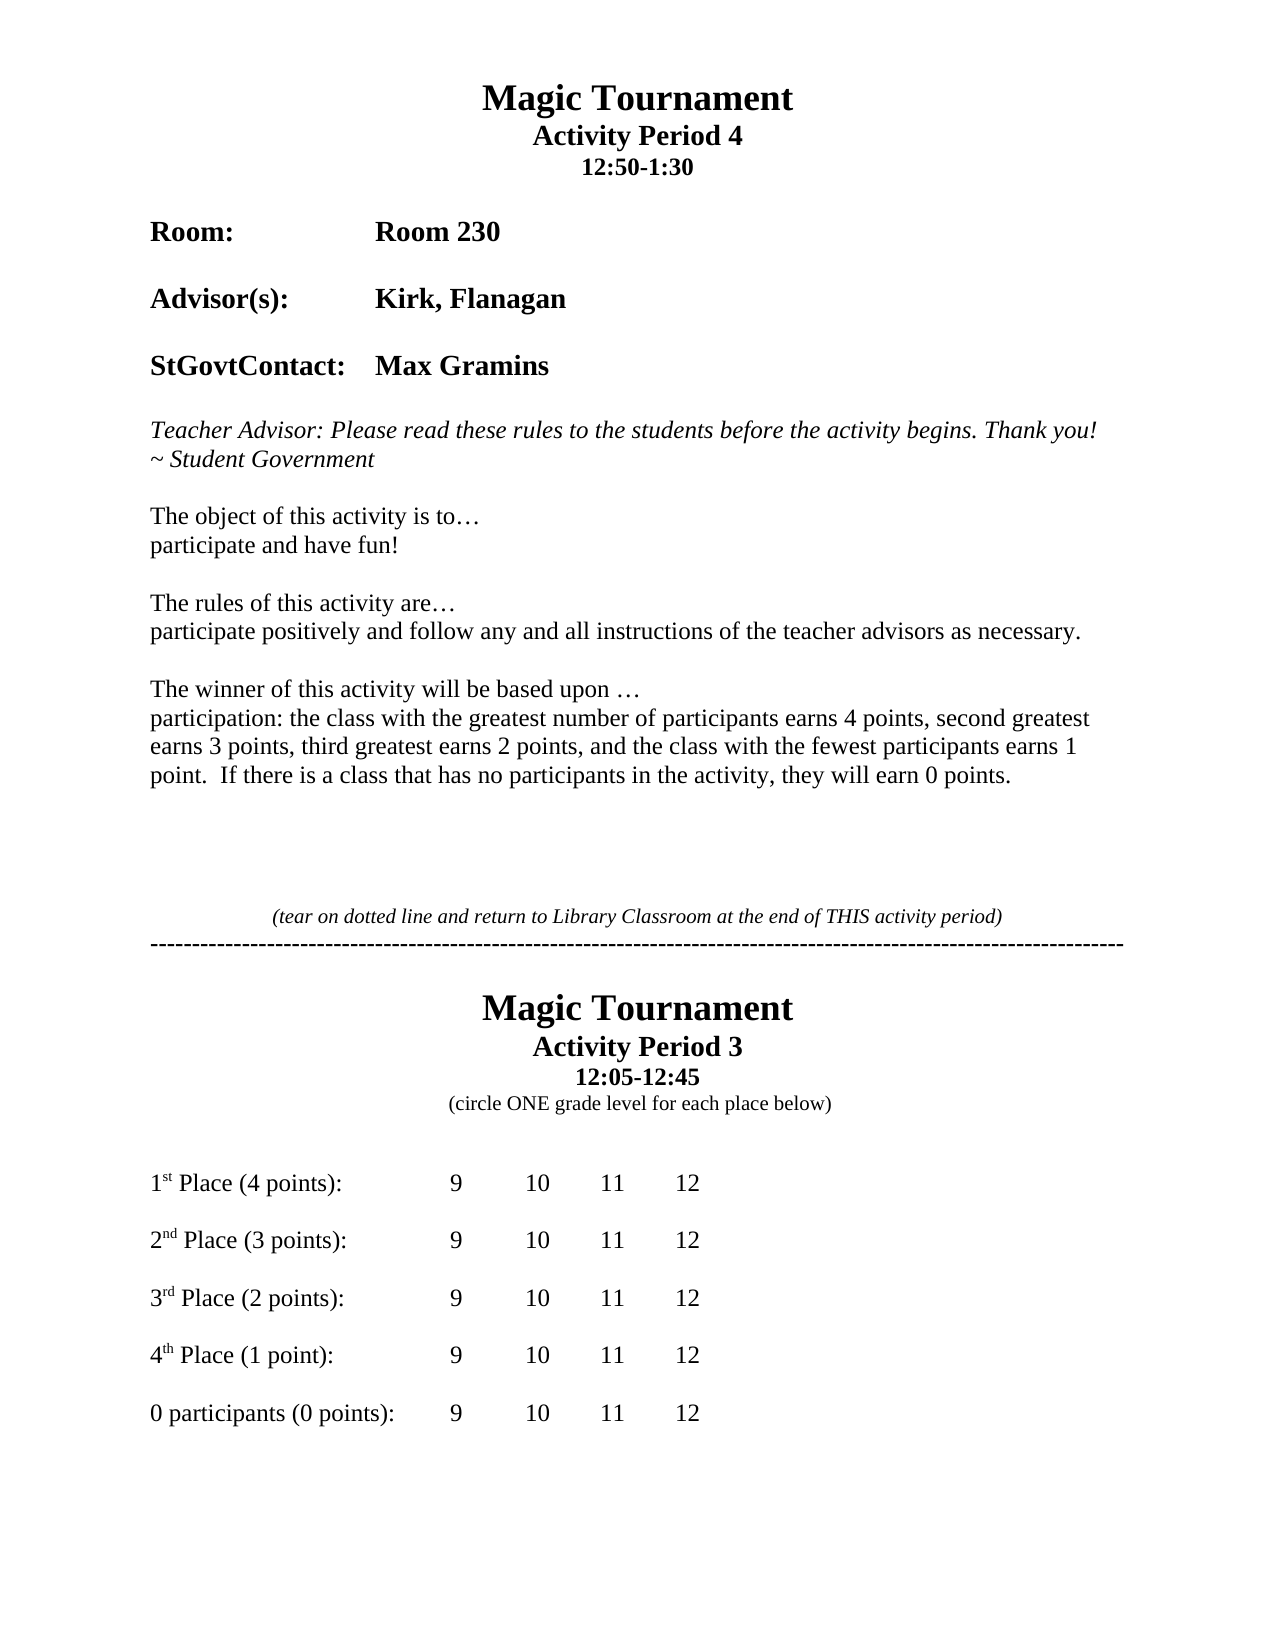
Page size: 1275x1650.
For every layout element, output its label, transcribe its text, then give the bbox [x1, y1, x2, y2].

text 12:05-12:45 [150, 1062, 1125, 1091]
text Magic Tournament [150, 75, 1125, 118]
text 12:50-1:30 [150, 152, 1125, 180]
text 4th Place (1 point): 9 10 11 12 [150, 1340, 1125, 1369]
text 3rd Place (2 points): 9 10 11 12 [150, 1283, 1125, 1312]
text participate and have fun! [150, 530, 1125, 559]
text 2nd Place (3 points): 9 10 11 12 [150, 1225, 1125, 1254]
text (circle ONE grade level for each place below) [150, 1091, 1125, 1115]
text 1st Place (4 points): 9 10 11 12 [150, 1168, 1125, 1197]
text participation: the class with the greatest number of participants earns 4 points, second greatest earns 3 points, third greatest earns 2 points, and the class with the fewest participants earns 1 point. If there is a class that has no participants in the activity, they will earn 0 points. [150, 703, 1125, 789]
text Teacher Advisor: Please read these rules to the students before the activity begins. Thank you! [150, 415, 1125, 444]
text The object of this activity is to… [150, 501, 1125, 530]
text Magic Tournament [150, 986, 1125, 1029]
text (tear on dotted line and return to Library Classroom at the end of THIS activity period) [150, 904, 1125, 928]
text 0 participants (0 points): 9 10 11 12 [150, 1398, 1125, 1427]
text The winner of this activity will be based upon … [150, 674, 1125, 703]
text StGovtContact: Max Gramins [150, 348, 1125, 382]
text ~ Student Government [150, 444, 1125, 473]
text Room: Room 230 [150, 214, 1125, 247]
text Advisor(s): Kirk, Flanagan [150, 281, 1125, 314]
text The rules of this activity are… [150, 588, 1125, 616]
text participate positively and follow any and all instructions of the teacher advisors as necessary. [150, 616, 1125, 645]
text Activity Period 4 [150, 118, 1125, 152]
text Activity Period 3 [150, 1029, 1125, 1062]
text --------------------------------------------------------------------------------------------------------------------- [150, 928, 1125, 957]
